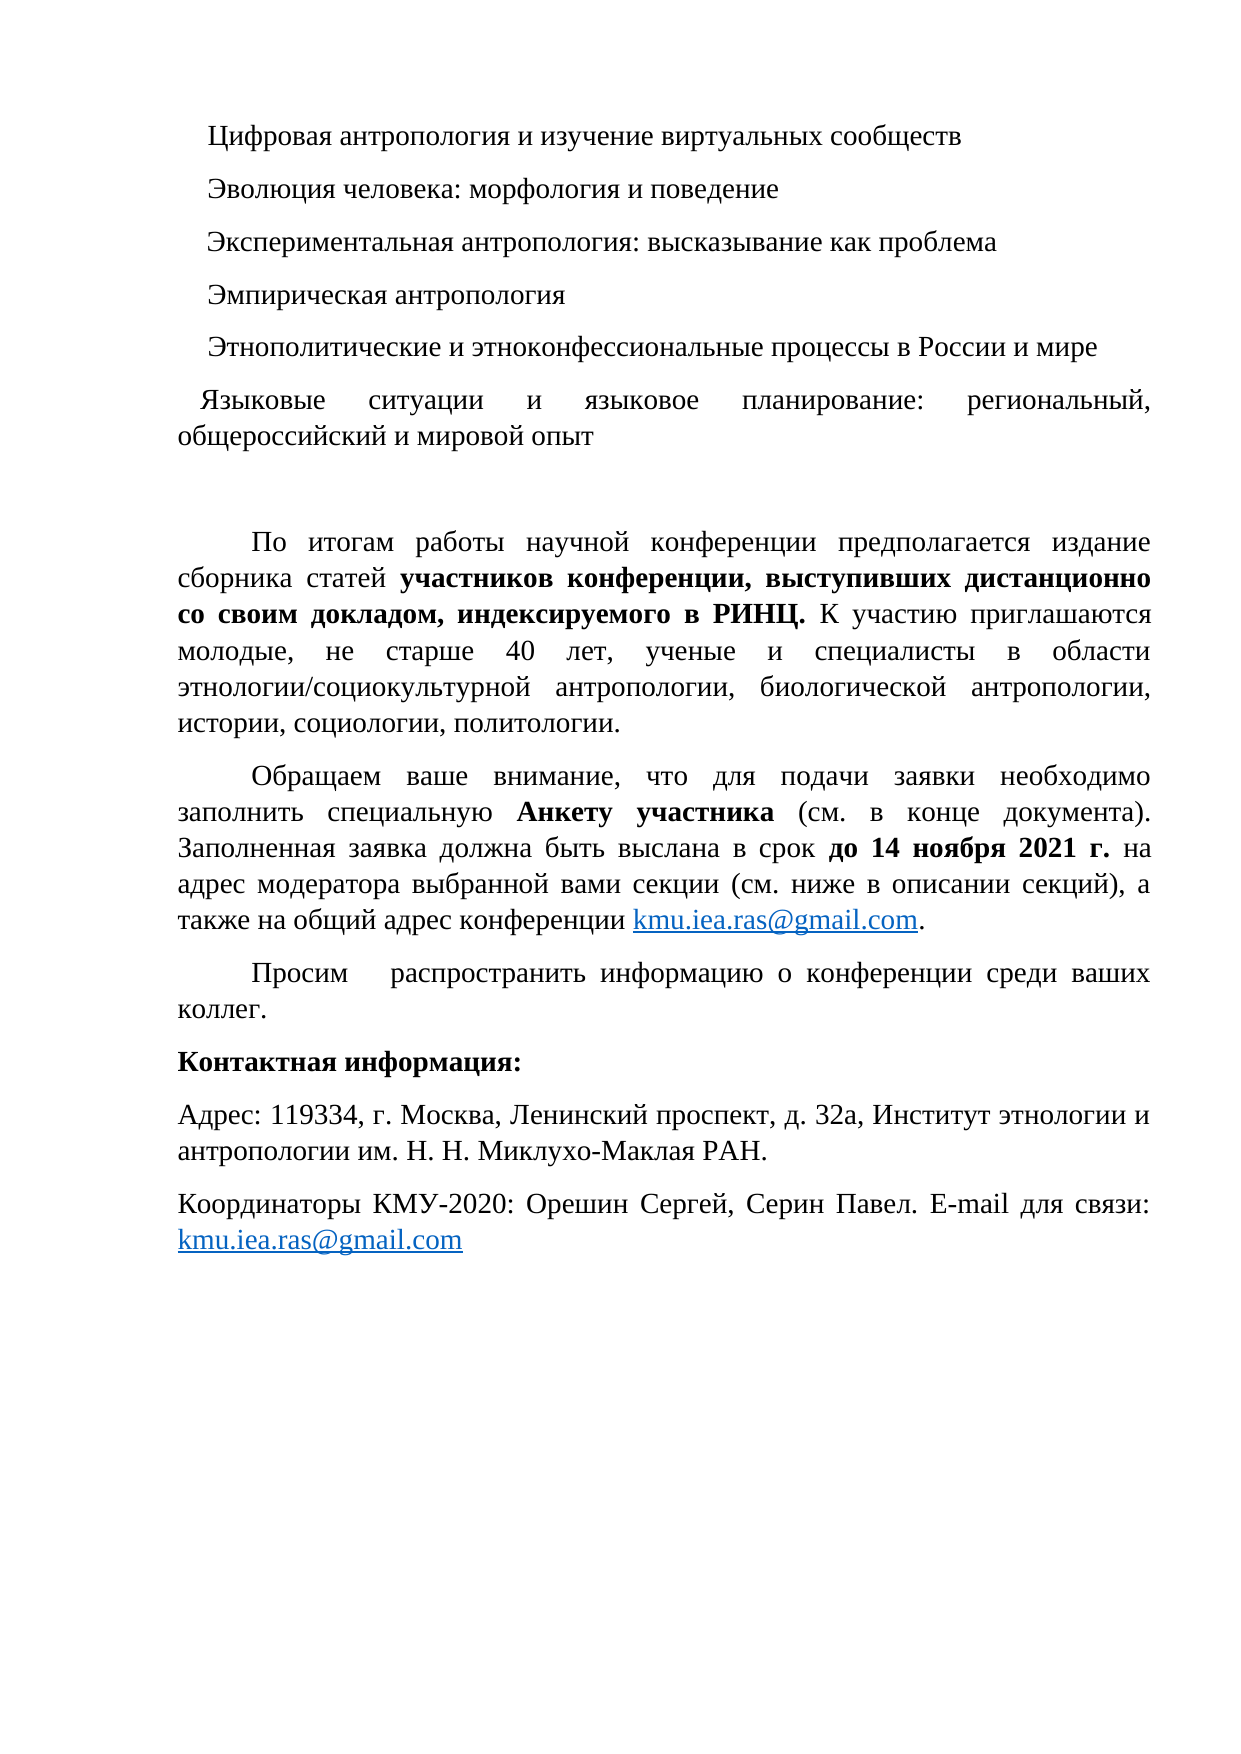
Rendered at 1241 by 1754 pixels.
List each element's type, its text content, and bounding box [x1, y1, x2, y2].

text  Экспериментальная антропология: высказывание как проблема [177, 224, 1152, 257]
text  Эмпирическая антропология [177, 277, 1152, 310]
text  Этнополитические и этноконфессиональные процессы в России и мире [177, 329, 1152, 363]
text По итогам работы научной конференции предполагается издание сборника статей участников конференции, выступивших дистанционно со своим докладом, индексируемого в РИНЦ. К участию приглашаются молодые, не старше 40 лет, ученые и специалисты в области этнологии/социокультурной антропологии, биологической антропологии, истории, социологии, политологии. [177, 524, 1152, 738]
text Языковые ситуации и языковое планирование: региональный, общероссийский и мировой опыт [177, 382, 1152, 452]
text  Эволюция человека: морфология и поведение [177, 171, 1152, 204]
text Адрес: 119334, г. Москва, Ленинский проспект, д. 32а, Институт этнологии и антропологии им. Н. Н. Миклухо-Маклая РАН. [177, 1097, 1152, 1167]
text Просим распространить информацию о конференции среди ваших коллег. [177, 955, 1152, 1025]
text Обращаем ваше внимание, что для подачи заявки необходимо заполнить специальную Анкету участника (см. в конце документа). Заполненная заявка должна быть выслана в срок до 14 ноября 2021 г. на адрес модератора выбранной вами секции (см. ниже в описании секций), а также на общий адрес конференции kmu.iea.ras@gmail.com. [177, 758, 1152, 936]
text  Цифровая антропология и изучение виртуальных сообществ [177, 118, 1152, 152]
text Координаторы КМУ-2020: Орешин Сергей, Серин Павел. E-mail для связи: kmu.iea.ras@gmail.com [177, 1186, 1152, 1256]
text Контактная информация: [177, 1044, 1152, 1078]
